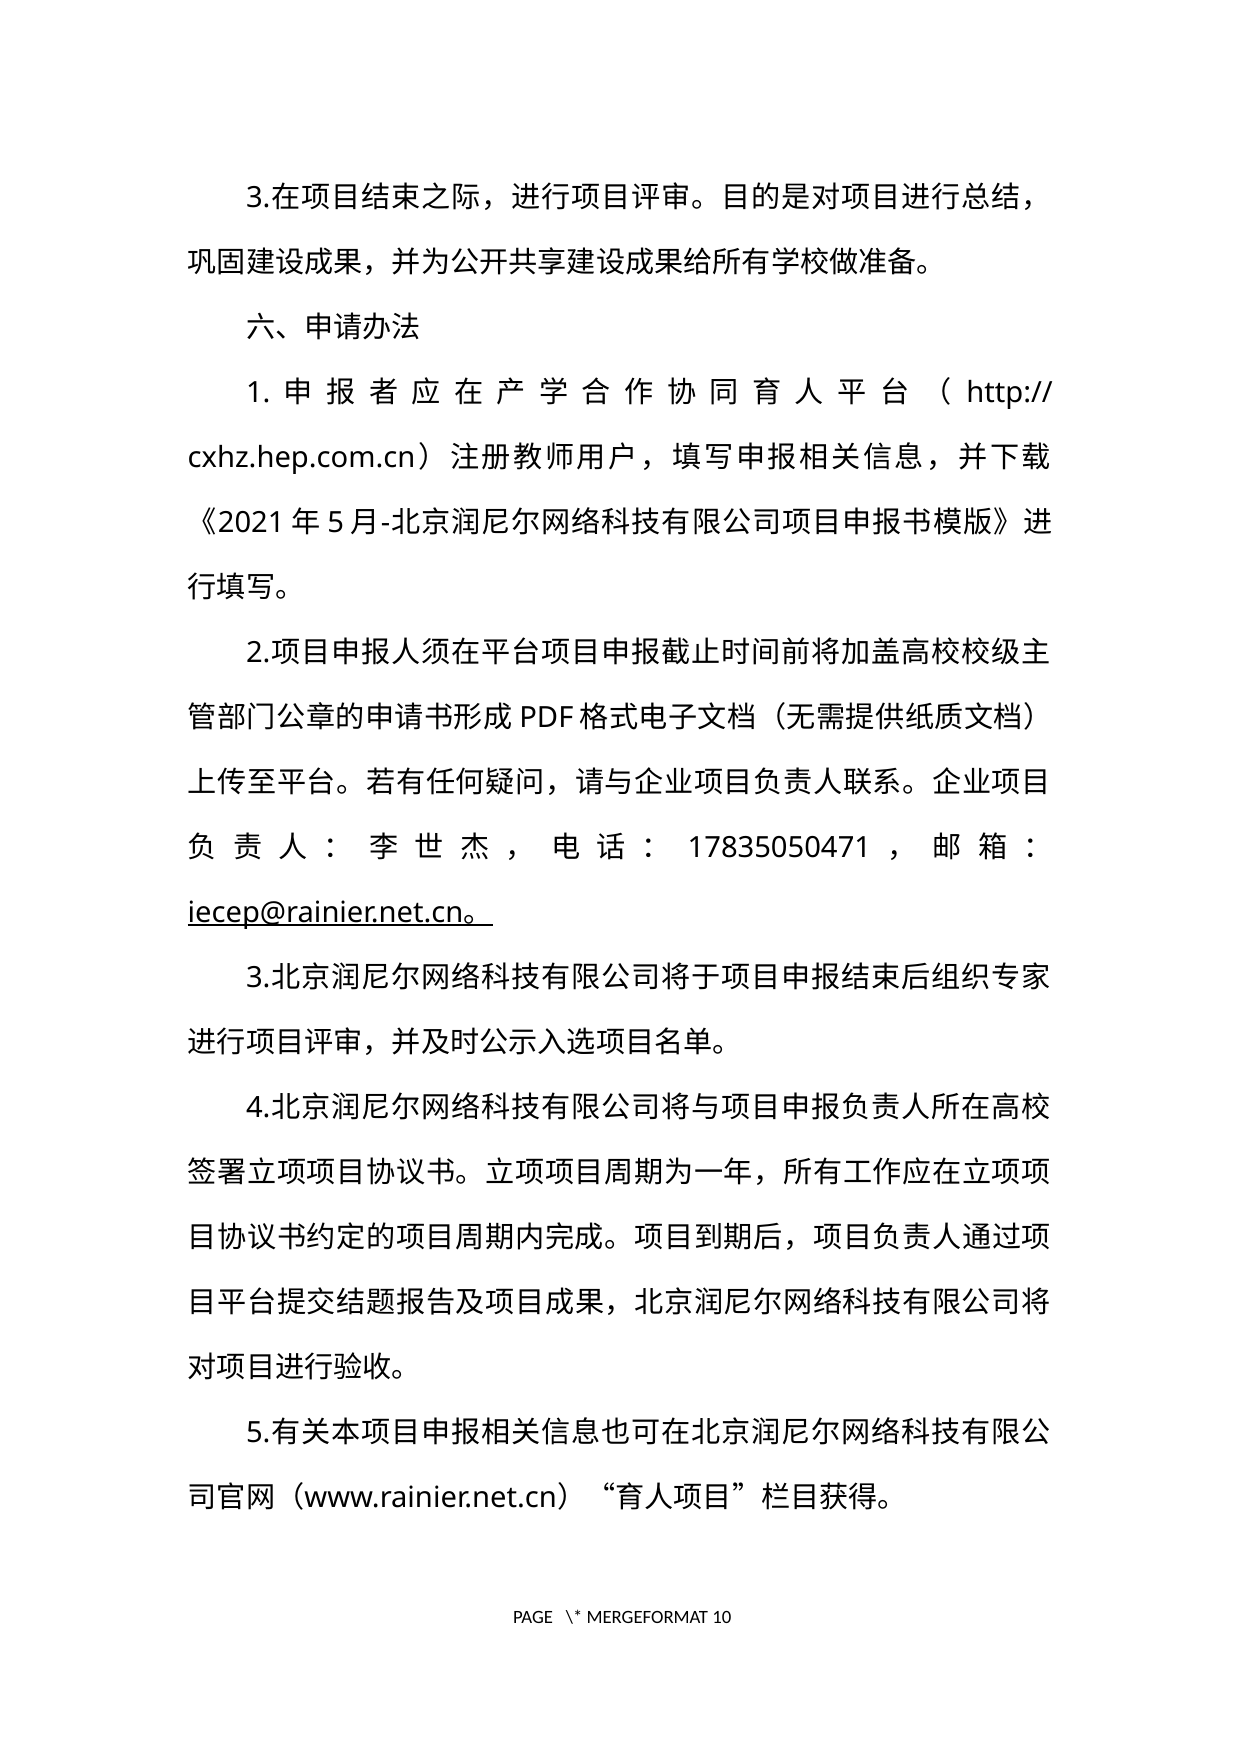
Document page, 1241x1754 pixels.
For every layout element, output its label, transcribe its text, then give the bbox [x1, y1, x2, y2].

text 4.北京润尼尔网络科技有限公司将与项目申报负责人所在高校签署立项项目协议书。立项项目周期为一年，所有工作应在立项项目协议书约定的项目周期内完成。项目到期后，项目负责人通过项目平台提交结题报告及项目成果，北京润尼尔网络科技有限公司将对项目进行验收。 [187, 1072, 1053, 1397]
text 5.有关本项目申报相关信息也可在北京润尼尔网络科技有限公司官网（www.rainier.net.cn）“育人项目”栏目获得。 [187, 1397, 1053, 1527]
text 1.申报者应在产学合作协同育人平台（http://cxhz.hep.com.cn）注册教师用户，填写申报相关信息，并下载《2021年5月-北京润尼尔网络科技有限公司项目申报书模版》进行填写。 [187, 357, 1053, 617]
text 2.项目申报人须在平台项目申报截止时间前将加盖高校校级主管部门公章的申请书形成PDF格式电子文档（无需提供纸质文档）上传至平台。若有任何疑问，请与企业项目负责人联系。企业项目负责人：李世杰，电话：17835050471，邮箱：iecep@rainier.net.cn。 [187, 617, 1053, 942]
text 3.北京润尼尔网络科技有限公司将于项目申报结束后组织专家进行项目评审，并及时公示入选项目名单。 [187, 942, 1053, 1072]
text 六、申请办法 [187, 292, 1053, 357]
text 3.在项目结束之际，进行项目评审。目的是对项目进行总结，巩固建设成果，并为公开共享建设成果给所有学校做准备。 [187, 162, 1053, 292]
